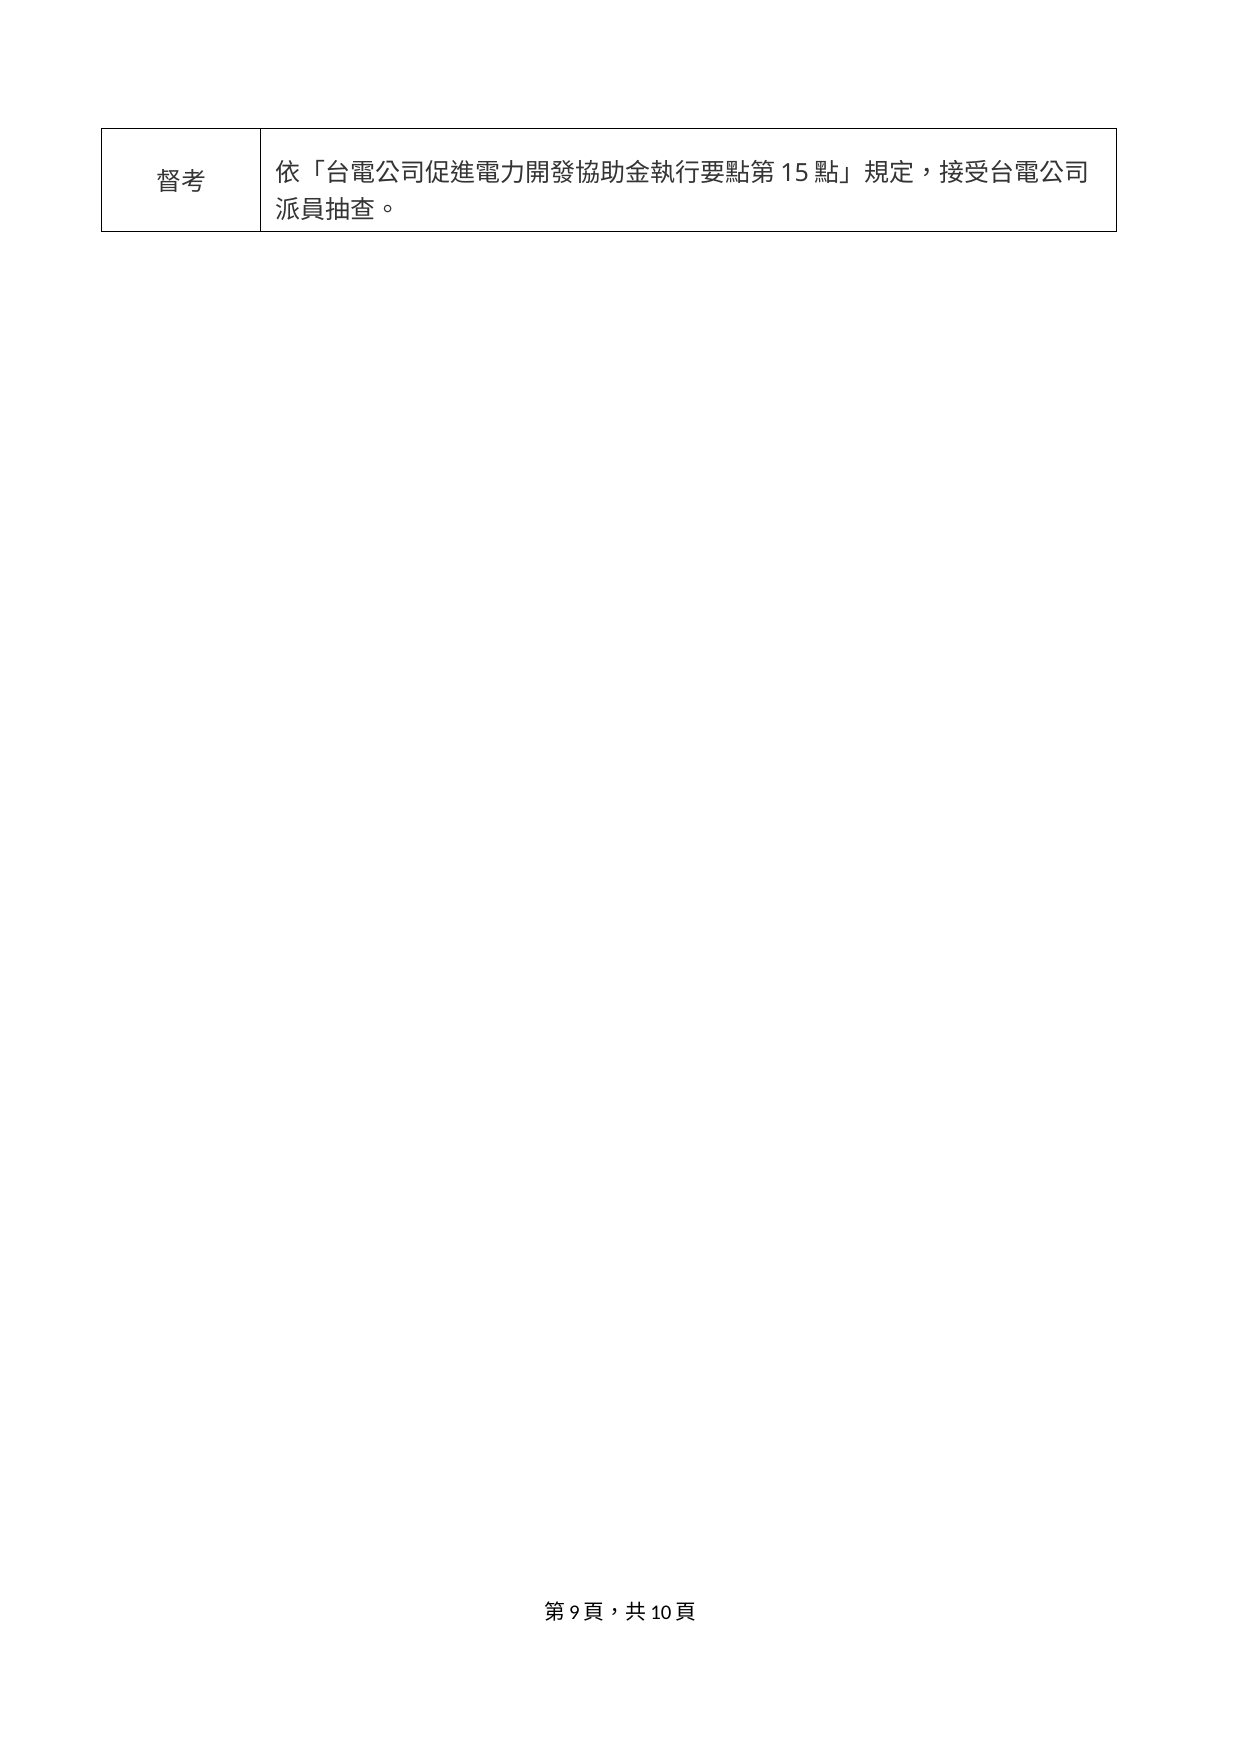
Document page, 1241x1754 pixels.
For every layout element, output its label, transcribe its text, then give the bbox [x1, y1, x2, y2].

table_cell 依「台電公司促進電力開發協助金執行要點第15點」規定，接受台電公司派員抽查。 [261, 129, 1116, 231]
table_cell 督考 [102, 129, 260, 231]
